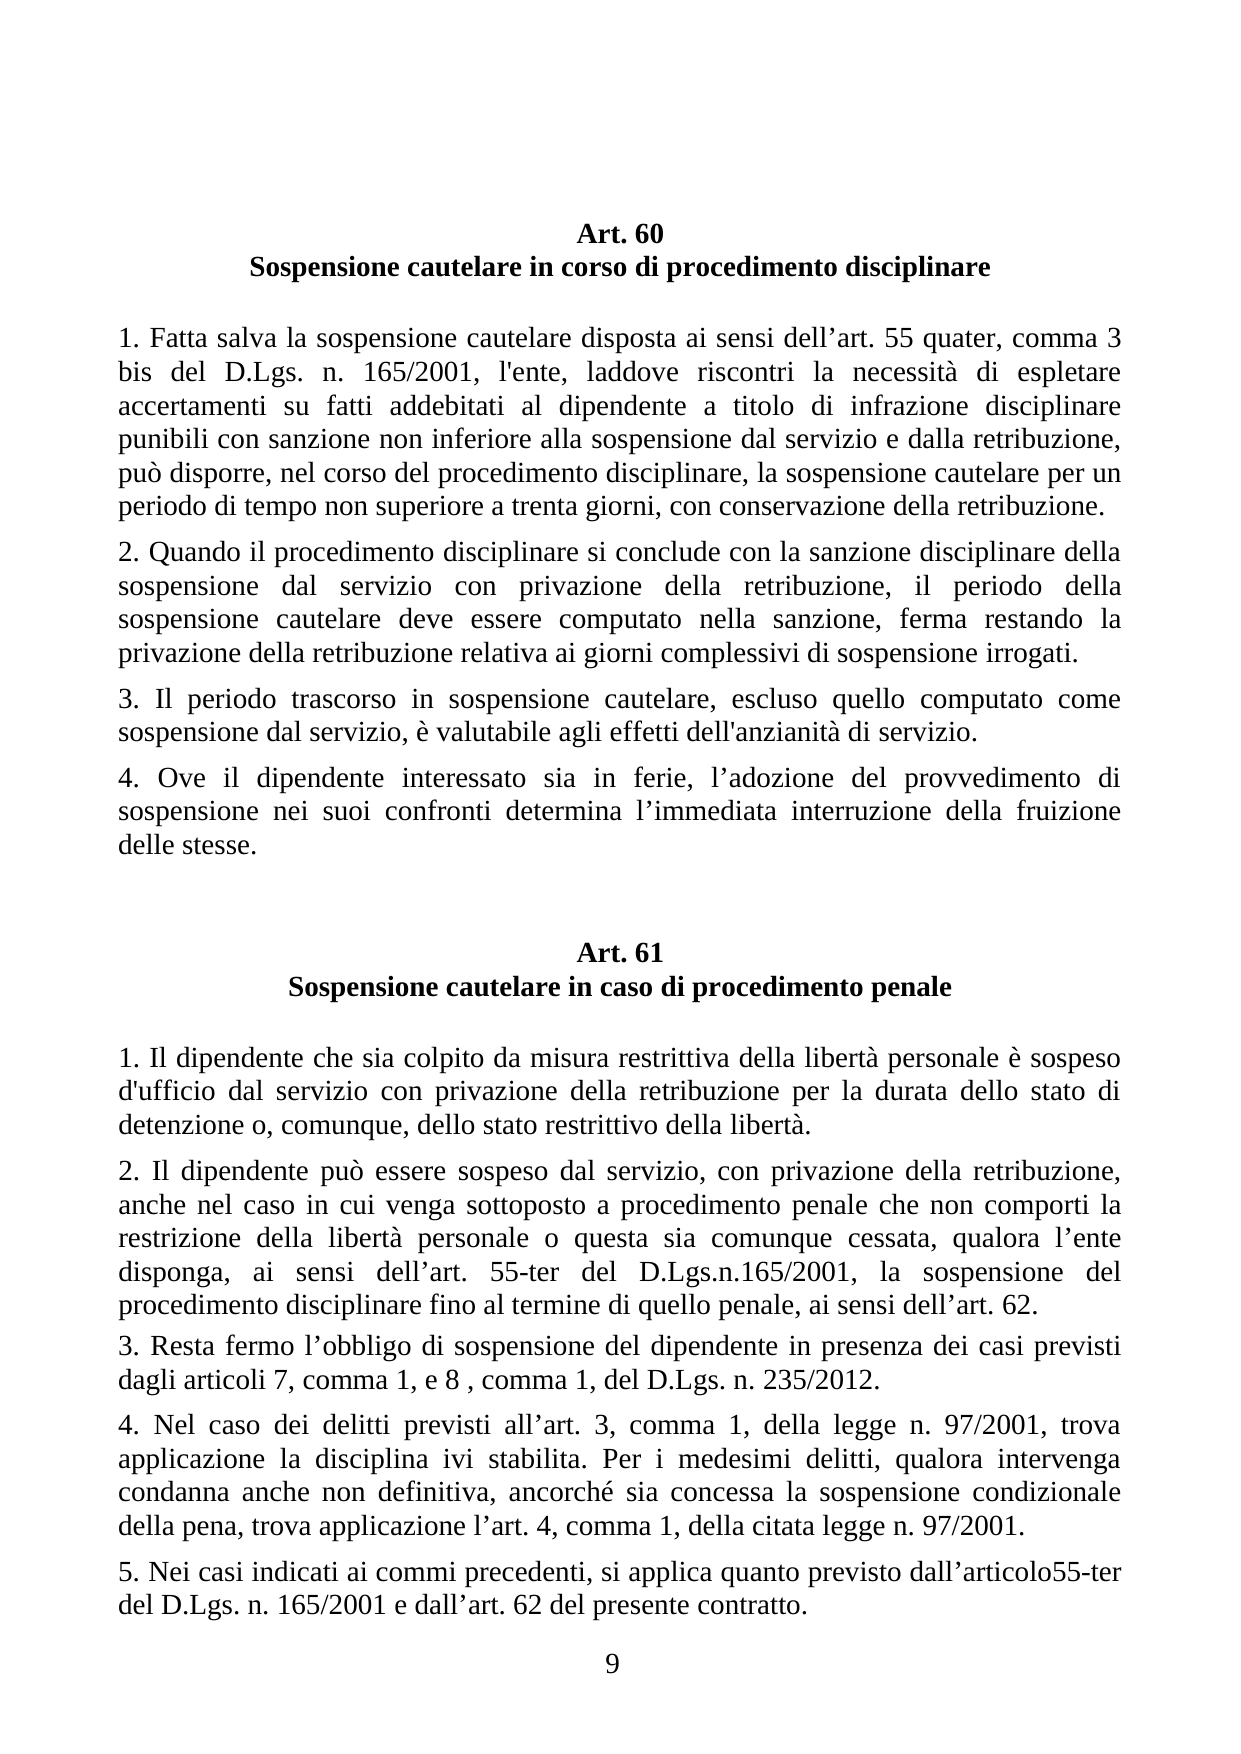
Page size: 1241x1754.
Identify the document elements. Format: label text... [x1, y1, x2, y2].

list Fatta salva la sospensione cautelare disposta ai sensi dell’art. 55 quater, comma 3 bis del D.Lgs. n. 165/2001, l'ente, laddove riscontri la necessità di espletare accertamenti su fatti addebitati al dipendente a titolo di infrazione disciplinare punibili con sanzione non inferiore alla sospensione dal servizio e dalla retribuzione, può disporre, nel corso del procedimento disciplinare, la sospensione cautelare per un periodo di tempo non superiore a trenta giorni, con conservazione della retribuzione. [118, 321, 1122, 522]
list Il periodo trascorso in sospensione cautelare, escluso quello computato come sospensione dal servizio, è valutabile agli effetti dell'anzianità di servizio. [118, 681, 1122, 748]
list Nei casi indicati ai commi precedenti, si applica quanto previsto dall’articolo55-ter del D.Lgs. n. 165/2001 e dall’art. 62 del presente contratto. [118, 1554, 1122, 1621]
list Il dipendente che sia colpito da misura restrittiva della libertà personale è sospeso d'ufficio dal servizio con privazione della retribuzione per la durata dello stato di detenzione o, comunque, dello stato restrittivo della libertà. [118, 1040, 1122, 1141]
list Resta fermo l’obbligo di sospensione del dipendente in presenza dei casi previsti dagli articoli 7, comma 1, e 8 , comma 1, del D.Lgs. n. 235/2012. [118, 1328, 1122, 1395]
list Nel caso dei delitti previsti all’art. 3, comma 1, della legge n. 97/2001, trova applicazione la disciplina ivi stabilita. Per i medesimi delitti, qualora intervenga condanna anche non definitiva, ancorché sia concessa la sospensione condizionale della pena, trova applicazione l’art. 4, comma 1, della citata legge n. 97/2001. [118, 1407, 1122, 1542]
list Il dipendente può essere sospeso dal servizio, con privazione della retribuzione, anche nel caso in cui venga sottoposto a procedimento penale che non comporti la restrizione della libertà personale o questa sia comunque cessata, qualora l’ente disponga, ai sensi dell’art. 55-ter del D.Lgs.n.165/2001, la sospensione del procedimento disciplinare fino al termine di quello penale, ai sensi dell’art. 62. [118, 1153, 1122, 1321]
list Quando il procedimento disciplinare si conclude con la sanzione disciplinare della sospensione dal servizio con privazione della retribuzione, il periodo della sospensione cautelare deve essere computato nella sanzione, ferma restando la privazione della retribuzione relativa ai giorni complessivi di sospensione irrogati. [118, 534, 1122, 668]
text Sospensione cautelare in corso di procedimento disciplinare [133, 250, 1107, 284]
list Ove il dipendente interessato sia in ferie, l’adozione del provvedimento di sospensione nei suoi confronti determina l’immediata interruzione della fruizione delle stesse. [118, 760, 1122, 861]
subtitle Art. 60 [133, 217, 1107, 250]
text Sospensione cautelare in caso di procedimento penale [133, 969, 1107, 1003]
subtitle Art. 61 [133, 936, 1107, 969]
